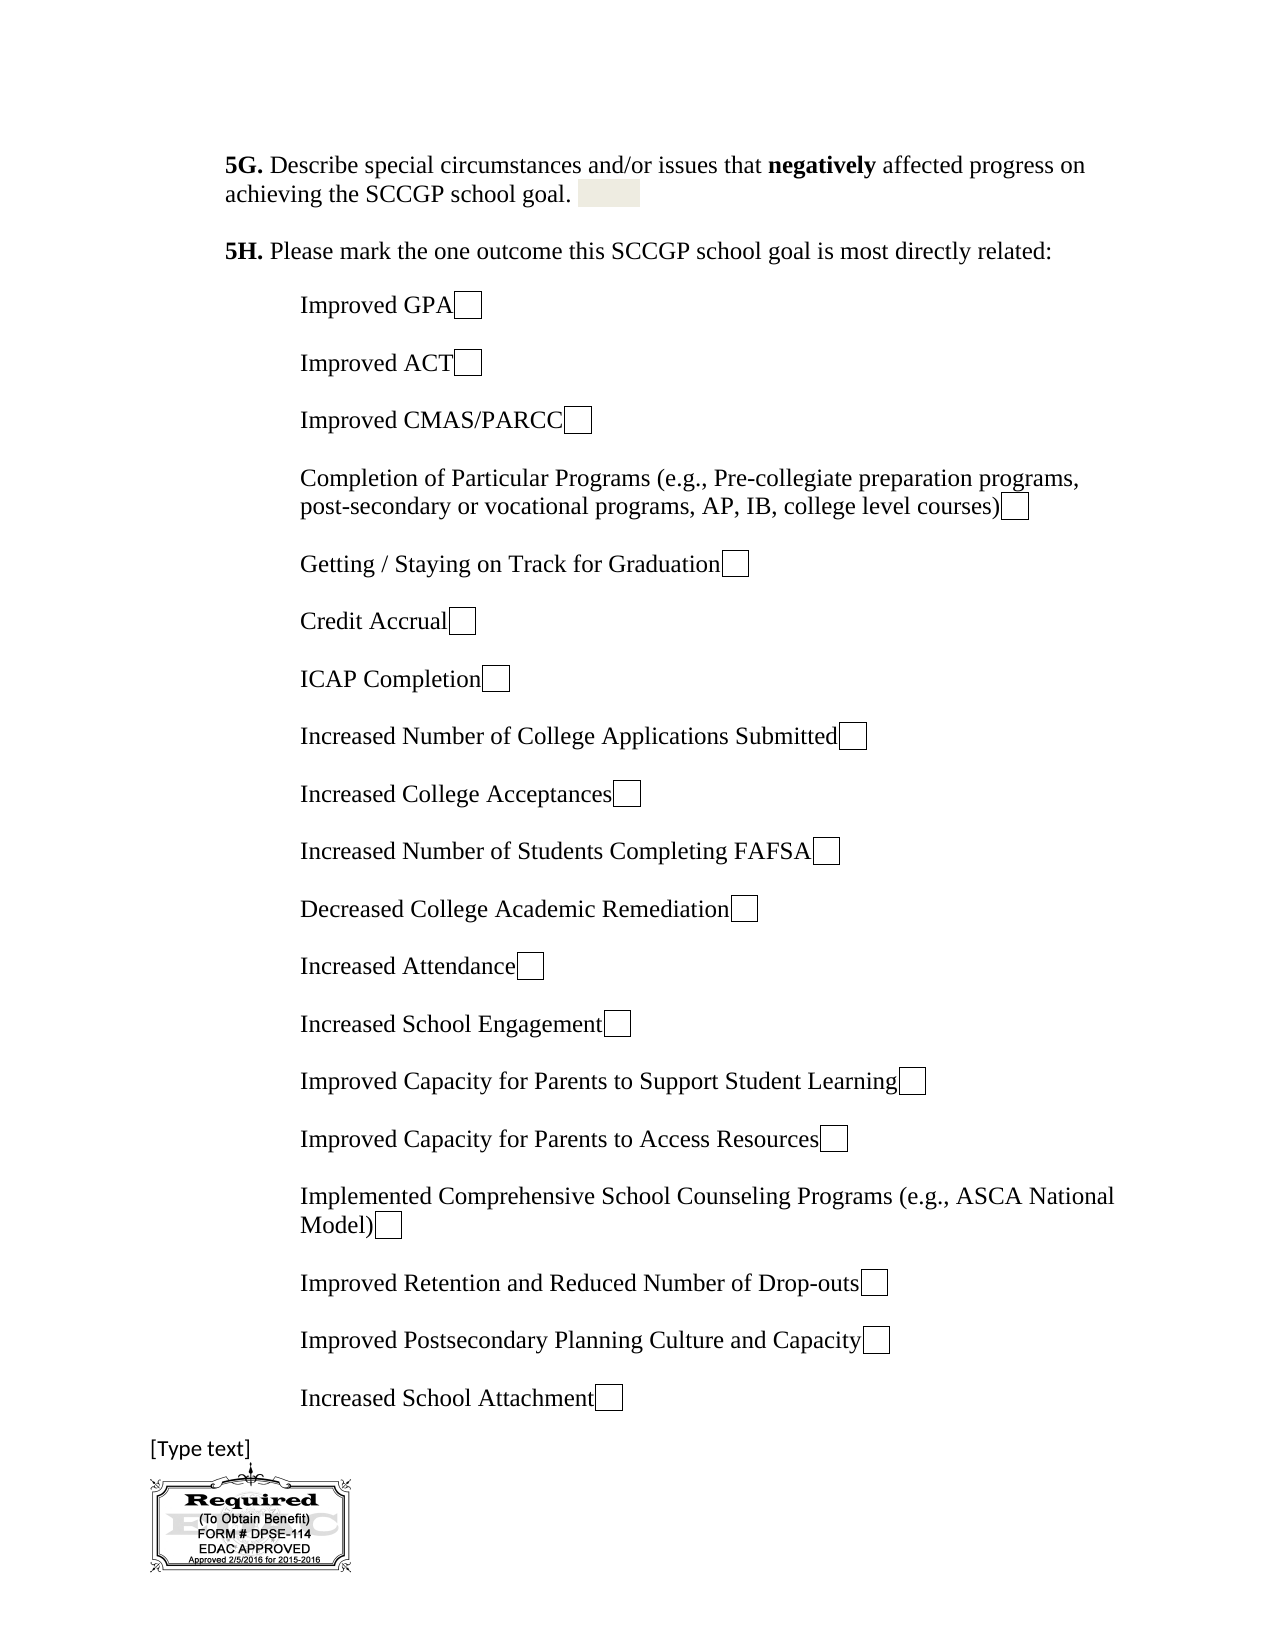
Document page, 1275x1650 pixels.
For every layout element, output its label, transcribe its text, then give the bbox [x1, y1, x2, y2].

text Increased Number of College Applications Submitted [300, 721, 1125, 750]
text Improved Capacity for Parents to Support Student Learning [300, 1066, 1125, 1095]
text Improved Retention and Reduced Number of Drop-outs [300, 1268, 1125, 1296]
text Completion of Particular Programs (e.g., Pre-collegiate preparation programs, post-secondary or vocational programs, AP, IB, college level courses) [300, 463, 1125, 520]
text Implemented Comprehensive School Counseling Programs (e.g., ASCA National Model) [300, 1181, 1125, 1239]
text Decreased College Academic Remediation [300, 894, 1125, 923]
text Credit Accrual [300, 606, 1125, 635]
text Increased Attendance [300, 951, 1125, 980]
text Improved Postsecondary Planning Culture and Capacity [300, 1325, 1125, 1354]
text Improved Capacity for Parents to Access Resources [300, 1124, 1125, 1153]
picture [150, 1462, 354, 1575]
text Increased College Acceptances [300, 779, 1125, 808]
text Improved CMAS/PARCC [300, 405, 1125, 434]
text Increased School Engagement [300, 1009, 1125, 1038]
text Getting / Staying on Track for Graduation [300, 549, 1125, 578]
text Improved ACT [300, 348, 1125, 376]
text 5H. Please mark the one outcome this SCCGP school goal is most directly related: [225, 236, 1125, 265]
text Improved GPA [225, 290, 1125, 319]
text 5G. Describe special circumstances and/or issues that negatively affected progress on achieving the SCCGP school goal. [225, 150, 1125, 207]
text ICAP Completion [300, 664, 1125, 693]
text Increased School Attachment [300, 1383, 1125, 1411]
text Increased Number of Students Completing FAFSA [300, 836, 1125, 865]
